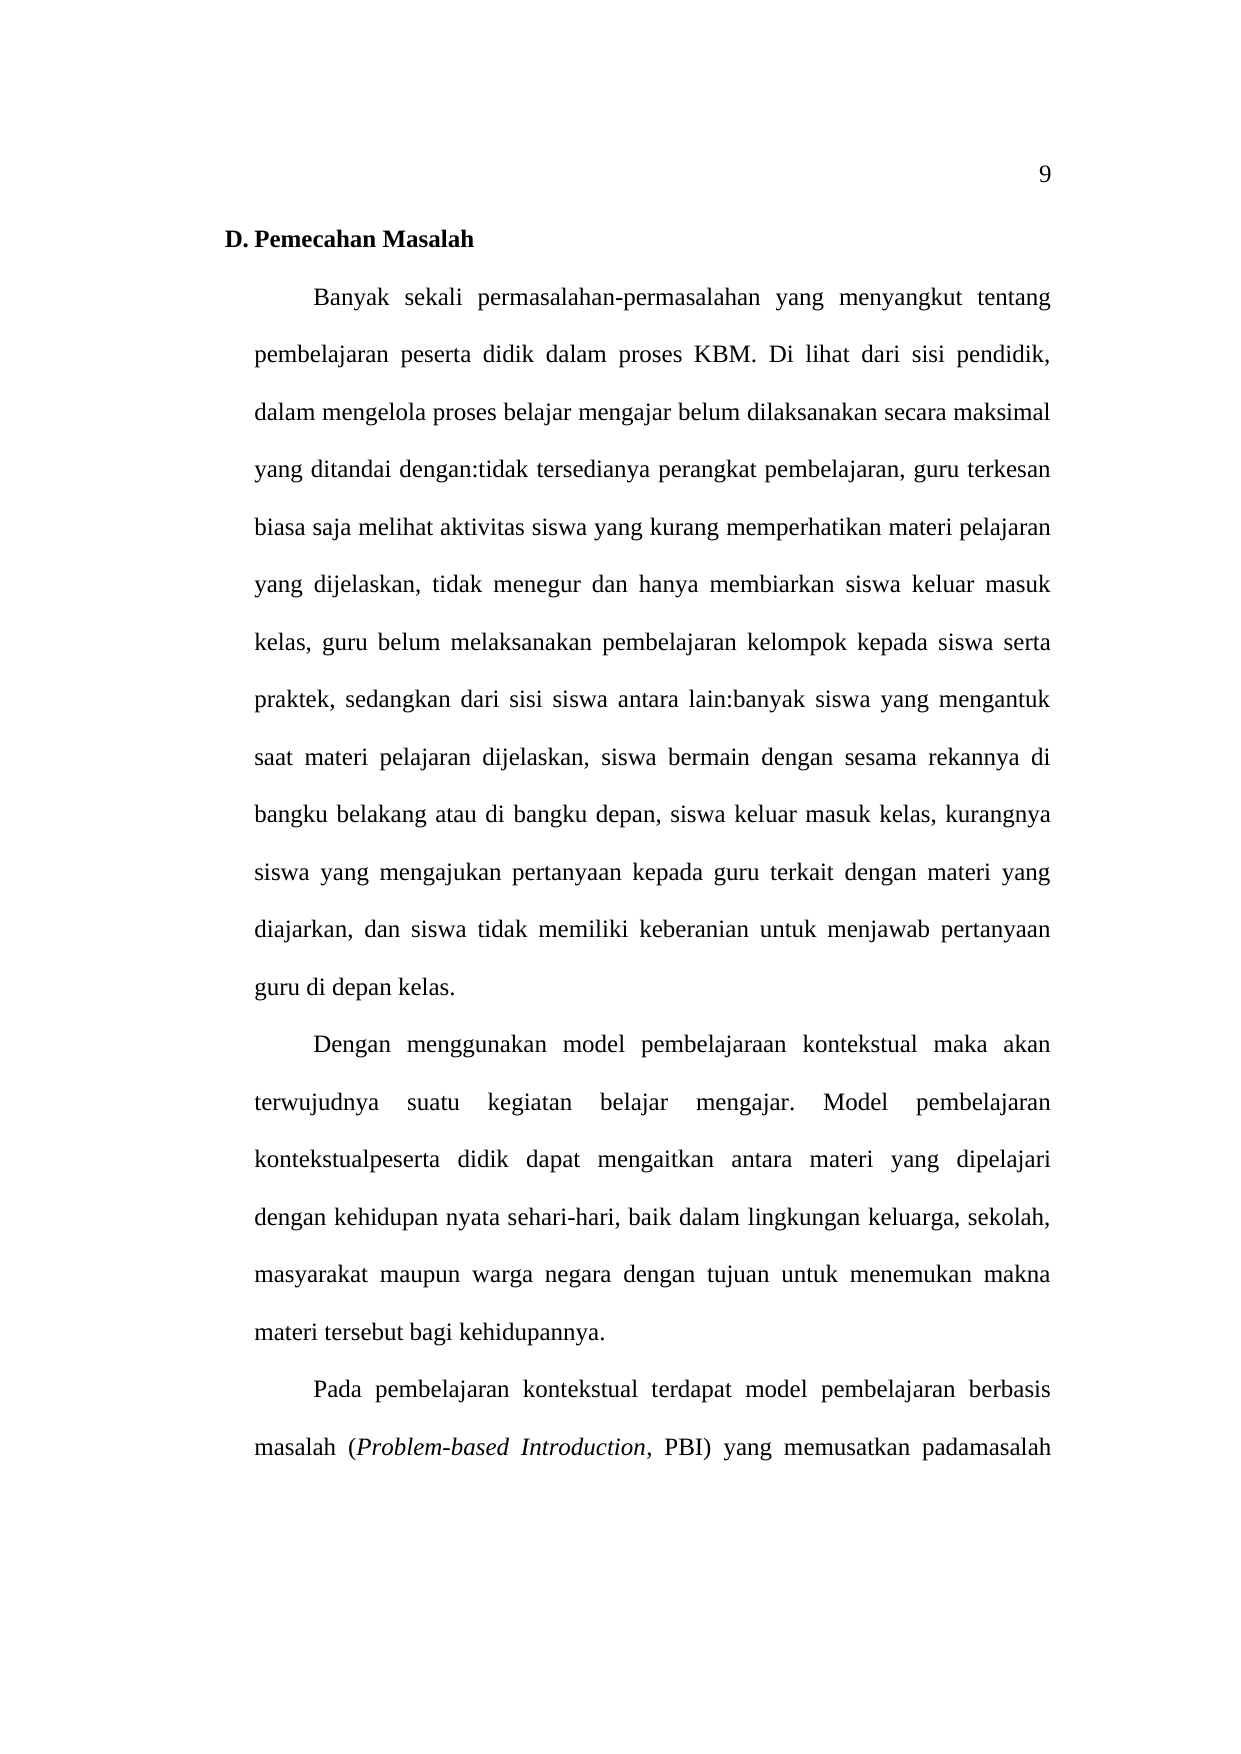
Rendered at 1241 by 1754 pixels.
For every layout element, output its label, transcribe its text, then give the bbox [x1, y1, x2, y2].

text Dengan menggunakan model pembelajaraan kontekstual maka akan terwujudnya suatu kegiatan belajar mengajar. Model pembelajaran kontekstualpeserta didik dapat mengaitkan antara materi yang dipelajari dengan kehidupan nyata sehari-hari, baik dalam lingkungan keluarga, sekolah, masyarakat maupun warga negara dengan tujuan untuk menemukan makna materi tersebut bagi kehidupannya. [254, 1029, 1051, 1346]
text Banyak sekali permasalahan-permasalahan yang menyangkut tentang pembelajaran peserta didik dalam proses KBM. Di lihat dari sisi pendidik, dalam mengelola proses belajar mengajar belum dilaksanakan secara maksimal yang ditandai dengan:tidak tersedianya perangkat pembelajaran, guru terkesan biasa saja melihat aktivitas siswa yang kurang memperhatikan materi pelajaran yang dijelaskan, tidak menegur dan hanya membiarkan siswa keluar masuk kelas, guru belum melaksanakan pembelajaran kelompok kepada siswa serta praktek, sedangkan dari sisi siswa antara lain:banyak siswa yang mengantuk saat materi pelajaran dijelaskan, siswa bermain dengan sesama rekannya di bangku belakang atau di bangku depan, siswa keluar masuk kelas, kurangnya siswa yang mengajukan pertanyaan kepada guru terkait dengan materi yang diajarkan, dan siswa tidak memiliki keberanian untuk menjawab pertanyaan guru di depan kelas. [254, 282, 1051, 1001]
subtitle Pemecahan Masalah [224, 224, 1051, 253]
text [254, 1374, 1051, 1461]
